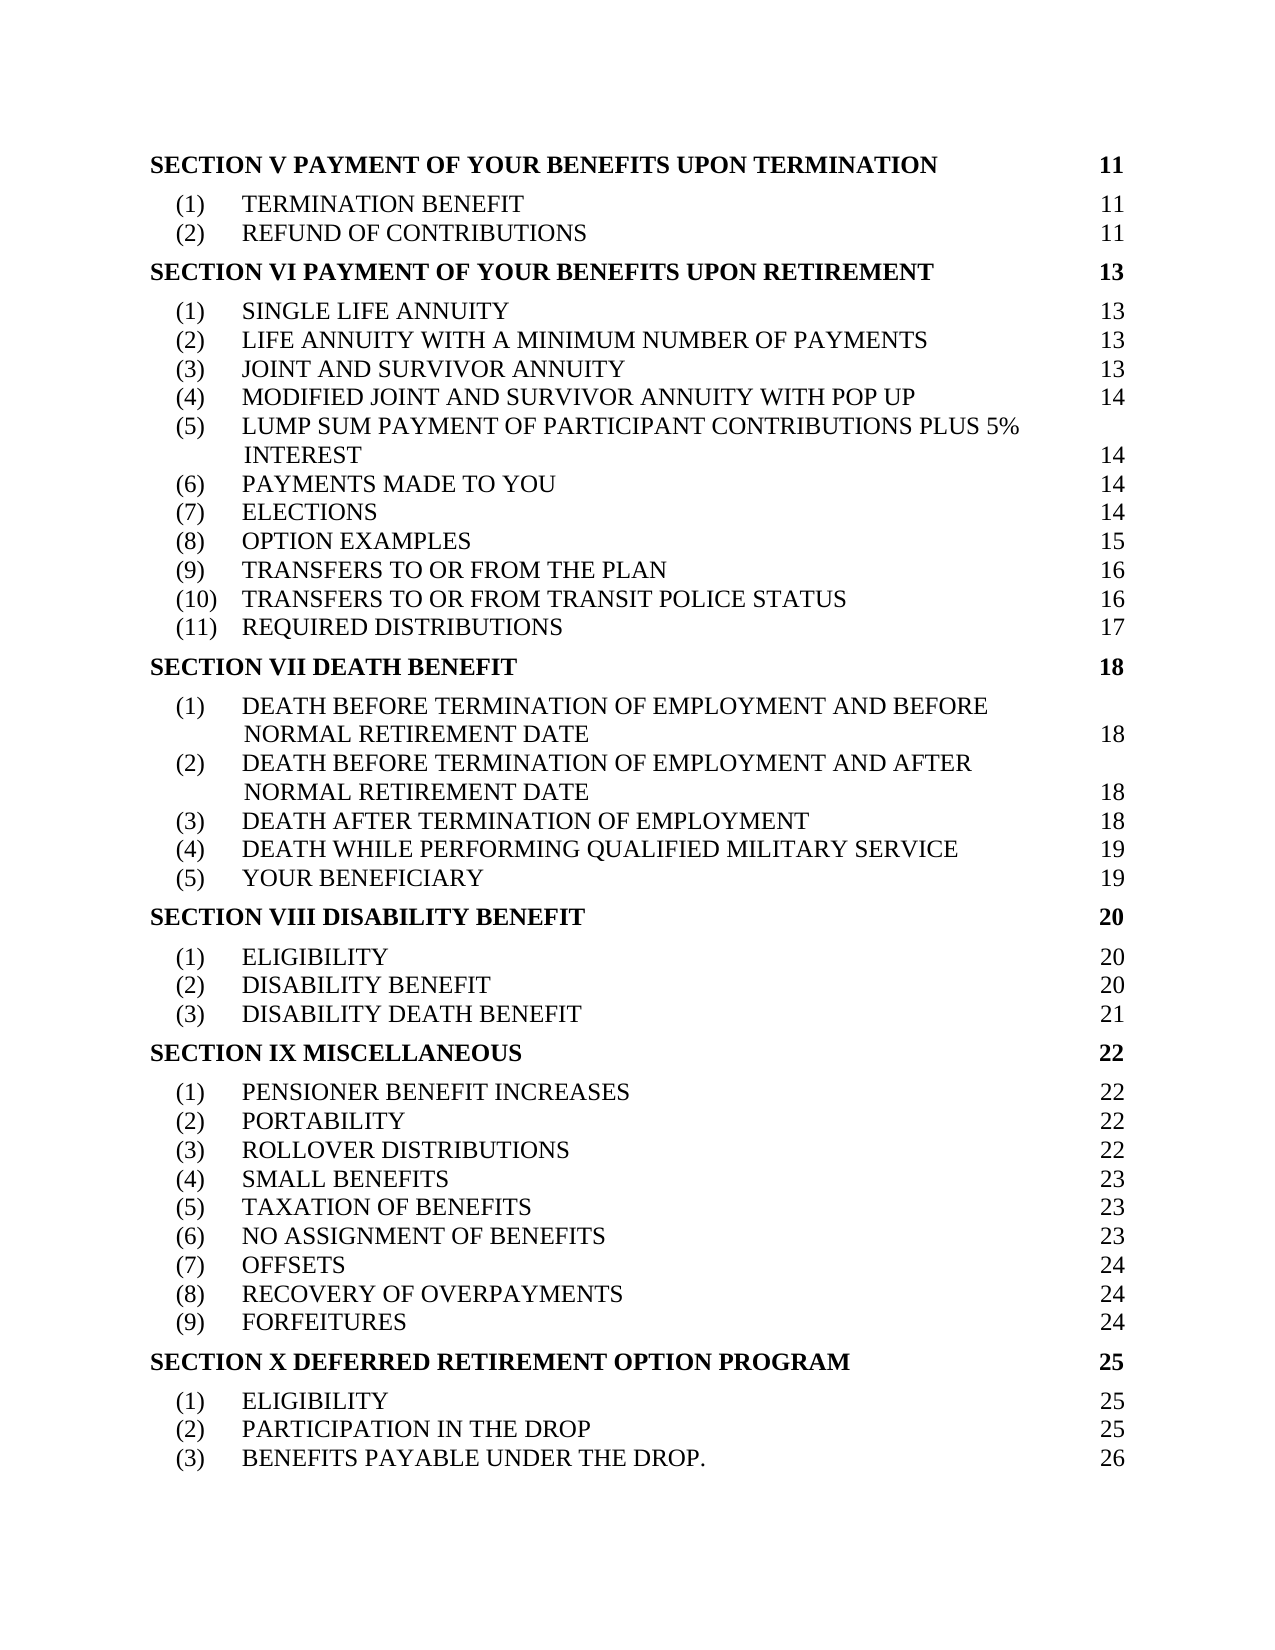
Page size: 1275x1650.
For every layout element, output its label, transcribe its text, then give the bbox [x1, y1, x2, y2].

text (1) ELIGIBILITY 25 [176, 1386, 1050, 1414]
text Section VIII DISABILITY BENEFIT 20 [150, 902, 1125, 931]
text (5) LUMP SUM PAYMENT OF PARTICIPANT CONTRIBUTIONS PLUS 5% INTEREST 14 [176, 411, 1050, 469]
text (8) RECOVERY OF OVERPAYMENTS 24 [176, 1279, 1050, 1307]
text (1) TERMINATION BENEFIT 11 [176, 189, 1050, 218]
text (7) ELECTIONS 14 [176, 497, 1050, 526]
text (6) PAYMENTS MADE TO YOU 14 [176, 469, 1050, 497]
text (2) DISABILITY BENEFIT 20 [176, 970, 1050, 999]
text (9) Forfeitures 24 [176, 1307, 1050, 1336]
text (5) YOUR BENEFICIARY 19 [176, 863, 1050, 892]
text Section V payment of your benefits upon TERMINATION 11 [150, 150, 1125, 179]
text (3) ROLLOVER DISTRIBUTIONS 22 [176, 1135, 1050, 1164]
text (5) TAXATION OF BENEFITS 23 [176, 1192, 1050, 1221]
text (7) OFFSETS 24 [176, 1250, 1050, 1279]
text (11) REQUIRED DISTRIBUTIONS 17 [176, 612, 1050, 641]
text (4) DEATH WHILE PERFORMING QUALIFIED MILITARY SERVICE 19 [176, 834, 1050, 863]
text (6) NO ASSIGNMENT OF BENEFITS 23 [176, 1221, 1050, 1250]
text (9) TRANSFERS TO OR FROM THE PLAN 16 [176, 555, 1050, 584]
text Section IX MISCELLANEOUS 22 [150, 1038, 1125, 1067]
text (4) MODIFIED JOINT AND SURVIVOR ANNUITY WITH POP UP 14 [176, 382, 1050, 411]
text Section VI payment of your benefits upon retirement 13 [150, 257, 1125, 286]
text (2) PARTICIPATION IN THE DROP 25 [176, 1414, 1050, 1443]
text (10) TRANSFERS TO OR FROM TRANSIT POLICE STATUS 16 [176, 584, 1050, 612]
text (3) BENEFITS PAYABLE UNDER THE DROP. 26 [176, 1443, 1050, 1472]
text (1) SINGLE LIFE ANNUITY 13 [176, 296, 1050, 325]
text (1) ELIGIBILITY 20 [176, 942, 1050, 970]
text (2) LIFE ANNUITY WITH A MINIMUM NUMBER OF PAYMENTS 13 [176, 325, 1050, 354]
text (1) DEATH BEFORE TERMINATION OF EMPLOYMENT AND BEFORE NORMAL RETIREMENT DATE 18 [176, 691, 1050, 748]
text (3) DEATH AFTER TERMINATION OF EMPLOYMENT 18 [176, 806, 1050, 834]
text Section VII DEATH BENEFIT 18 [150, 652, 1125, 680]
text (2) REFUND OF CONTRIBUTIONS 11 [176, 218, 1050, 247]
text (1) PENSIONER BENEFIT INCREASES 22 [176, 1077, 1050, 1106]
text (2) PORTABILITY 22 [176, 1106, 1050, 1135]
text (2) DEATH BEFORE TERMINATION OF EMPLOYMENT AND AFTER NORMAL RETIREMENT DATE 18 [176, 748, 1050, 806]
text Section X Deferred Retirement Option PrograM 25 [150, 1347, 1125, 1375]
text (4) SMALL BENEFITS 23 [176, 1164, 1050, 1192]
text (3) DISABILITY DEATH BENEFIT 21 [176, 999, 1050, 1028]
text (3) JOINT AND SURVIVOR ANNUITY 13 [176, 354, 1050, 382]
text (8) OPTION EXAMPLES 15 [176, 526, 1050, 555]
